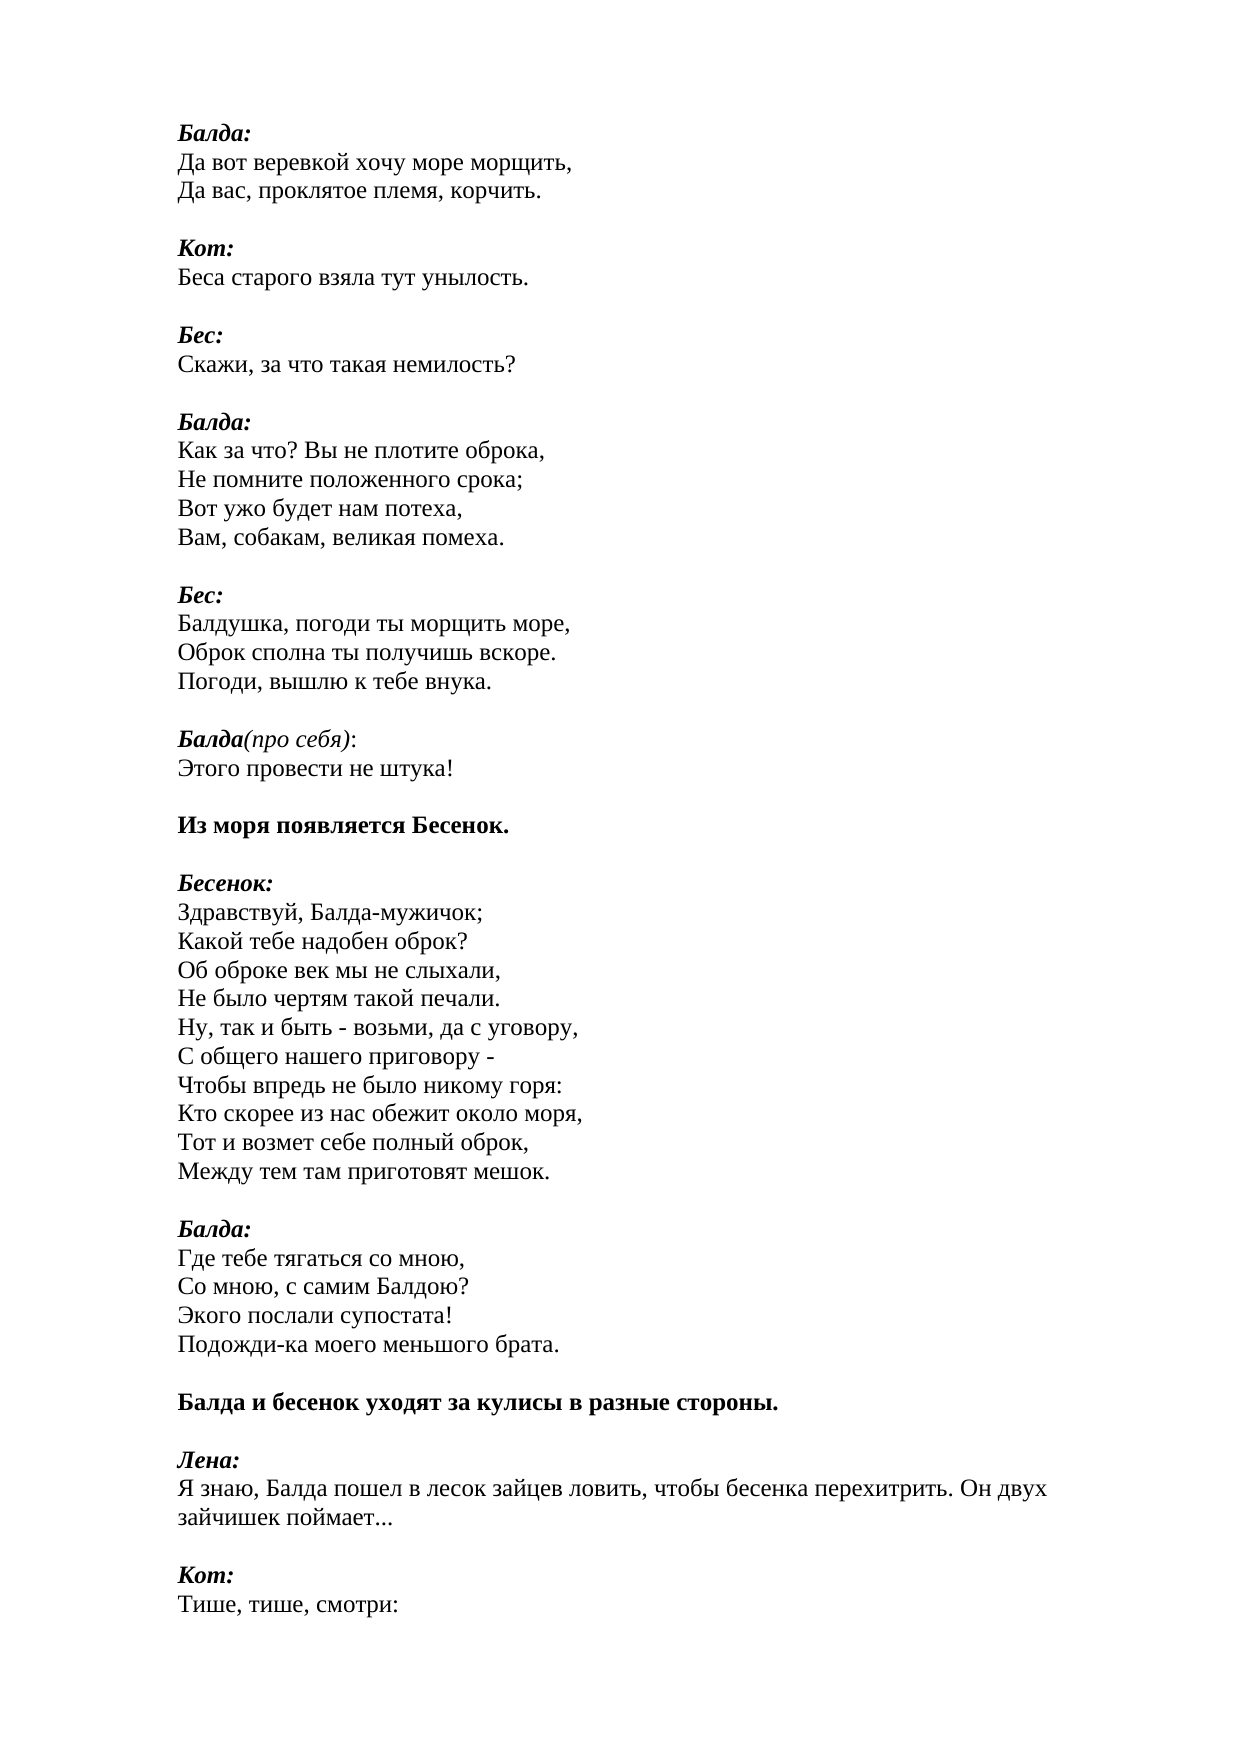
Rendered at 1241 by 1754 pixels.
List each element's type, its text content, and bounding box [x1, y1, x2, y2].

text Балда(про себя): Этого провести не штука! [177, 724, 1152, 781]
text Из моря появляется Бесенок. [177, 811, 1152, 839]
text Балда: Где тебе тягаться со мною, Со мною, с самим Балдою? Экого послали супостата! Подожди-ка моего меньшого брата. [177, 1214, 1152, 1358]
text Балда: Как за что? Вы не плотите оброка, Не помните положенного срока; Вот ужо будет нам потеха, Вам, собакам, великая помеха. [177, 407, 1152, 551]
text Кот: Тише, тише, смотри: [177, 1560, 1152, 1618]
text Бес: Балдушка, погоди ты морщить море, Оброк сполна ты получишь вскоре. Погоди, вышлю к тебе внука. [177, 580, 1152, 695]
text Бес: Скажи, за что такая немилость? [177, 320, 1152, 378]
text Лена: Я знаю, Балда пошел в лесок зайцев ловить, чтобы бесенка перехитрить. Он двух зайчишек поймает... [177, 1445, 1152, 1531]
text Балда и бесенок уходят за кулисы в разные стороны. [177, 1387, 1152, 1416]
text Бесенок: Здравствуй, Балда-мужичок; Какой тебе надобен оброк? Об оброке век мы не слыхали, Не было чертям такой печали. Ну, так и быть - возьми, да с уговору, С общего нашего приговору - Чтобы впредь не было никому горя: Кто скорее из нас обежит около моря, Тот и возмет себе полный оброк, Между тем там приготовят мешок. [177, 868, 1152, 1185]
text Балда: Да вот веревкой хочу море морщить, Да вас, проклятое племя, корчить. [177, 118, 1152, 204]
text Кот: Беса старого взяла тут унылость. [177, 233, 1152, 291]
